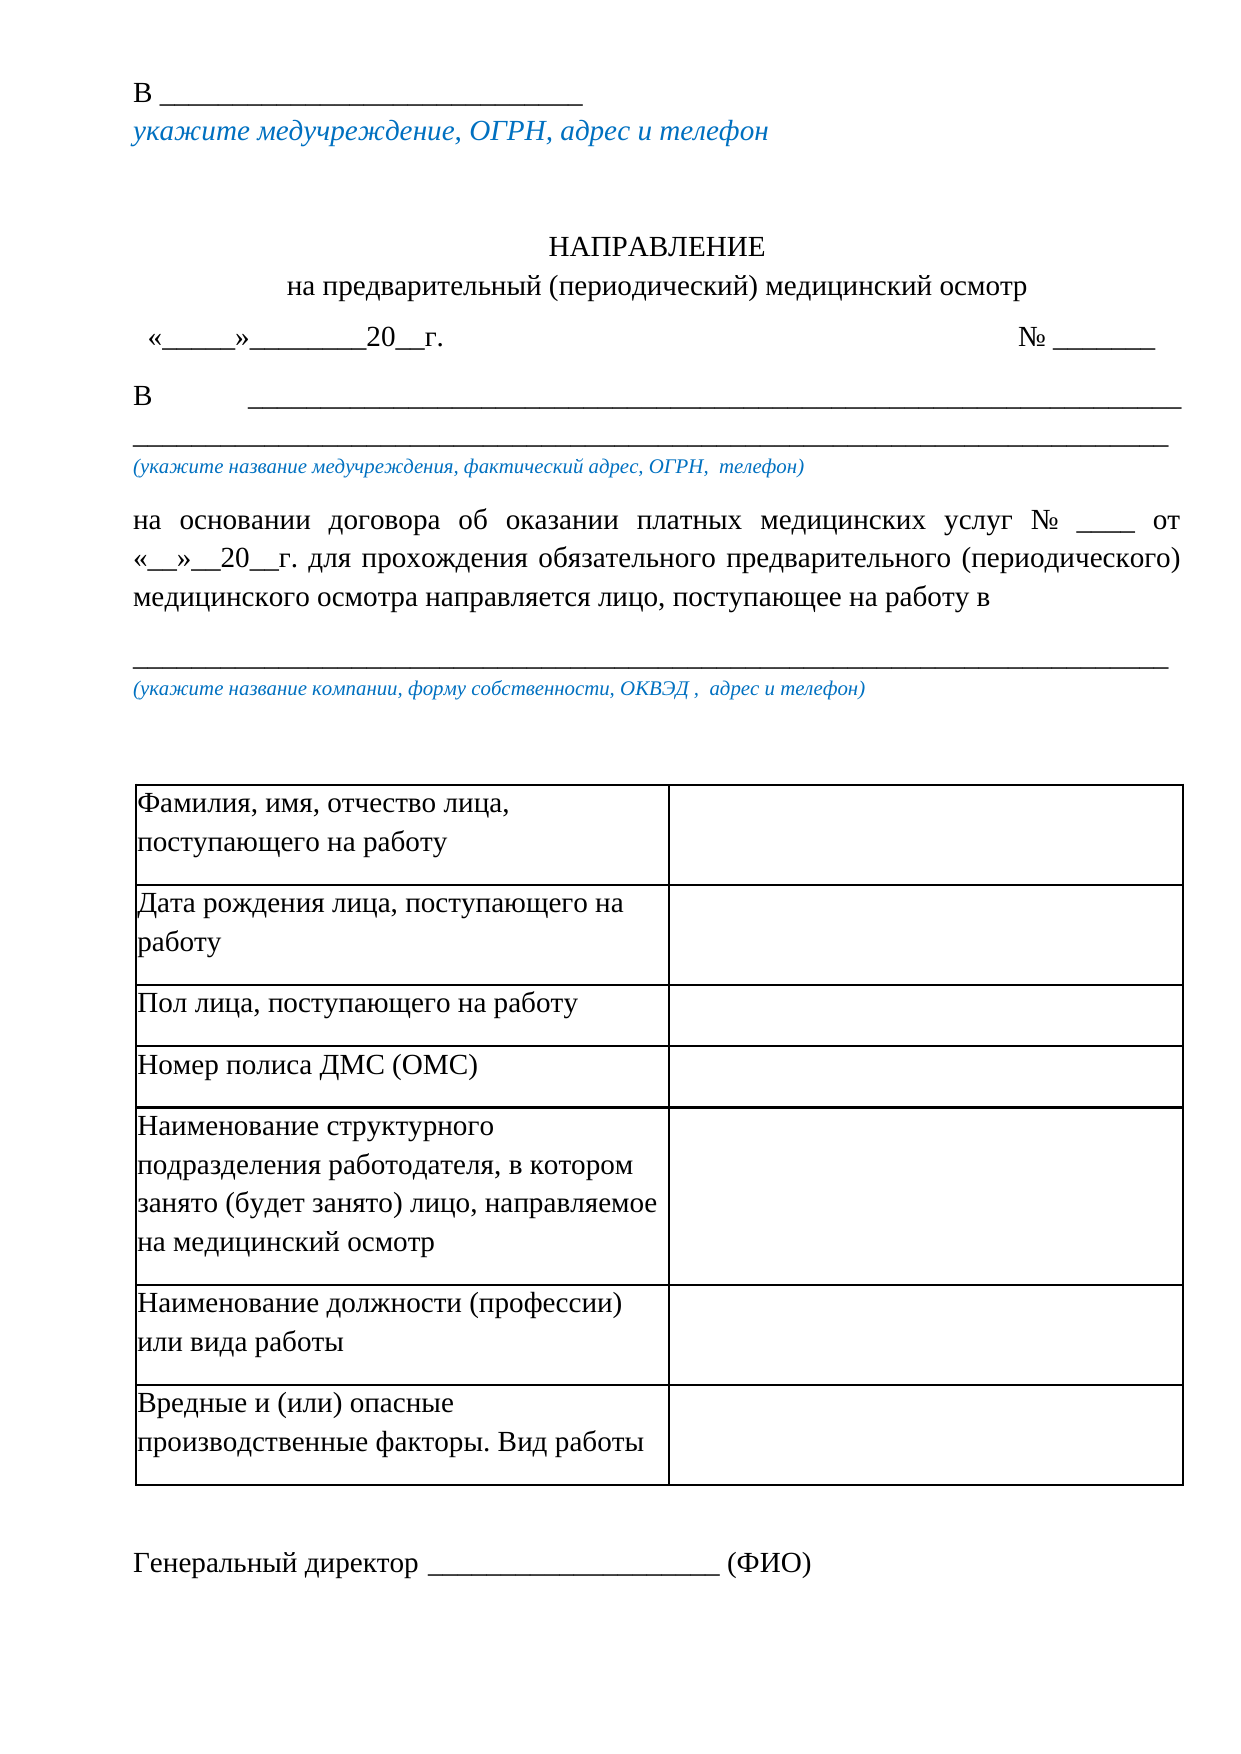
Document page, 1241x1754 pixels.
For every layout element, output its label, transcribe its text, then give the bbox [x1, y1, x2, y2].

text НАПРАВЛЕНИЕ [133, 229, 1181, 263]
table_cell [670, 986, 1182, 1045]
text В ________________________________________________________________ _______________________________________________________________________ (укажите название медучреждения, фактический адрес, ОГРН, телефон) [133, 378, 1181, 478]
table_cell Наименование структурного подразделения работодателя, в котором занято (будет занято) лицо, направляемое на медицинский осмотр [137, 1109, 668, 1283]
table_cell Вредные и (или) опасные производственные факторы. Вид работы [137, 1386, 668, 1483]
table_cell Дата рождения лица, поступающего на работу [137, 886, 668, 983]
table_cell [670, 1109, 1182, 1283]
text на основании договора об оказании платных медицинских услуг № ____ от «__»__20__г. для прохождения обязательного предварительного (периодического) медицинского осмотра направляется лицо, поступающее на работу в [133, 502, 1181, 613]
table_cell Наименование должности (профессии) или вида работы [137, 1286, 668, 1383]
text В _____________________________ [133, 75, 1181, 108]
text укажите медучреждение, ОГРН, адрес и телефон [133, 113, 1181, 147]
text на предварительный (периодический) медицинский осмотр [133, 268, 1181, 301]
text «_____»________20__г. № _______ [133, 319, 1181, 352]
table_cell [670, 1286, 1182, 1383]
table_cell Пол лица, поступающего на работу [137, 986, 668, 1045]
table_cell [670, 1047, 1182, 1106]
text _______________________________________________________________________ (укажите название компании, форму собственности, ОКВЭД , адрес и телефон) [133, 638, 1181, 700]
table_header Фамилия, имя, отчество лица, поступающего на работу [137, 786, 668, 883]
table_cell [670, 1386, 1182, 1483]
table_cell Номер полиса ДМС (ОМС) [137, 1047, 668, 1106]
table_cell [670, 886, 1182, 983]
text Генеральный директор ____________________ (ФИО) [133, 1545, 1181, 1578]
table_header [670, 786, 1182, 883]
